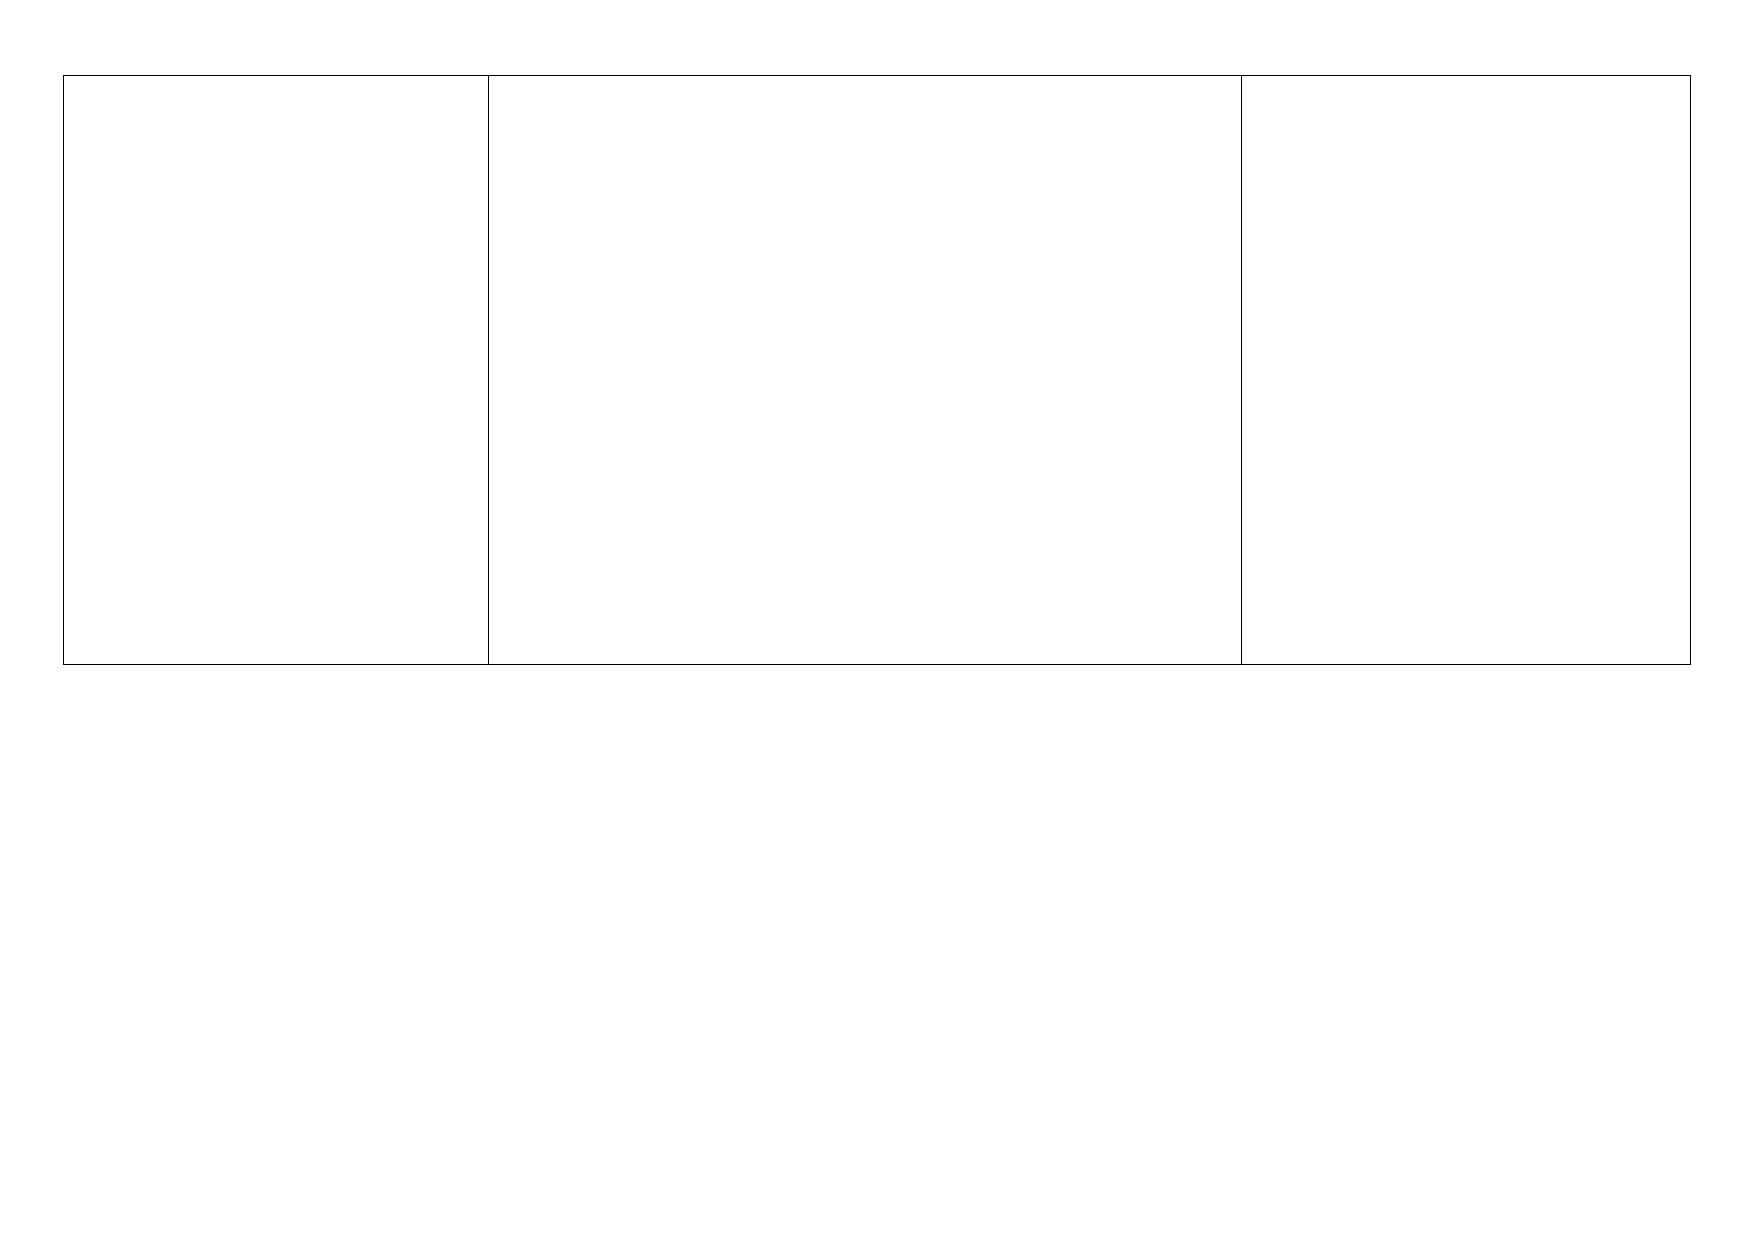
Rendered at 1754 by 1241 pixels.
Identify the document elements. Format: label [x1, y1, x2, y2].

table_cell [489, 76, 1241, 664]
table_cell [1242, 76, 1690, 664]
